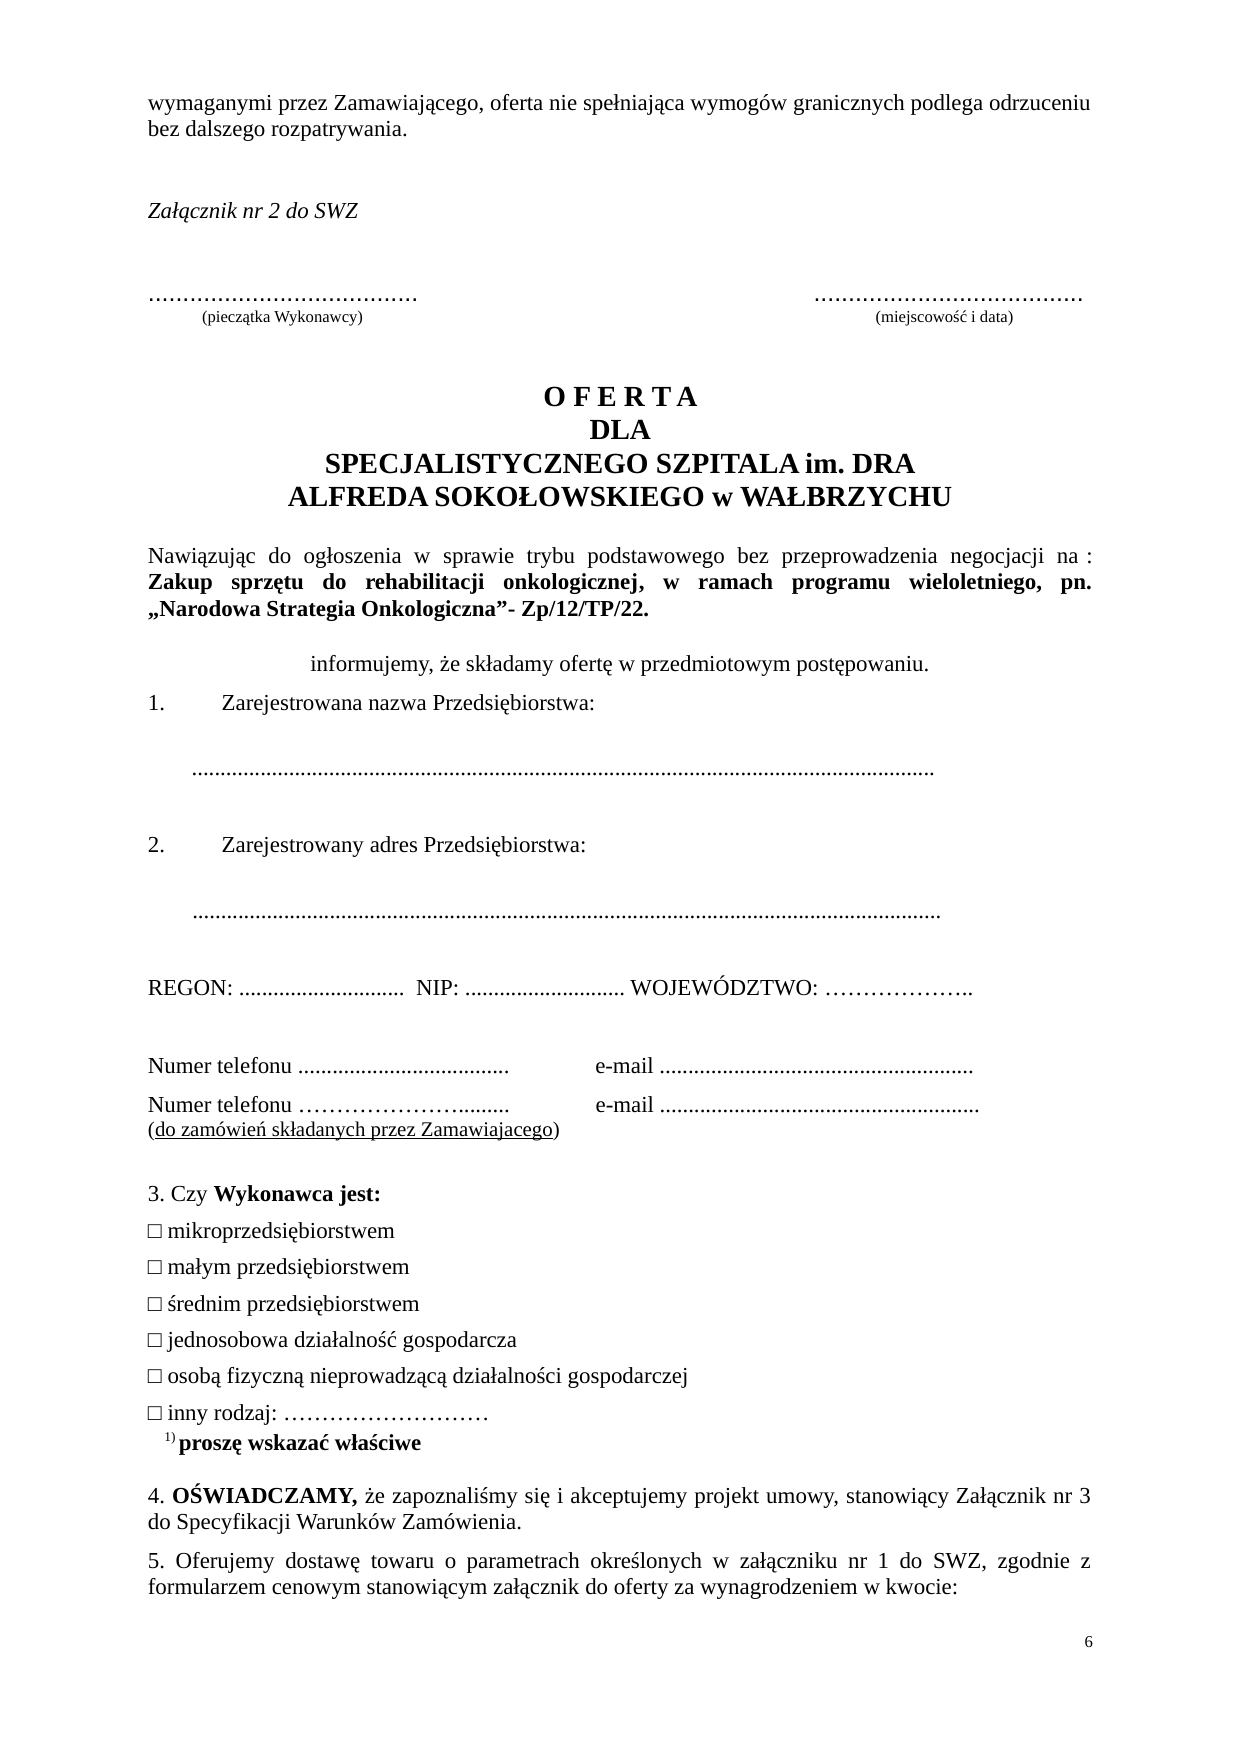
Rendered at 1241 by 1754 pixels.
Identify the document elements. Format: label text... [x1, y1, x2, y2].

list Zarejestrowany adres Przedsiębiorstwa: [148, 831, 1092, 858]
text 5. Oferujemy dostawę towaru o parametrach określonych w załączniku nr 1 do SWZ, zgodnie z formularzem cenowym stanowiącym załącznik do oferty za wynagrodzeniem w kwocie: [148, 1547, 1092, 1600]
text (do zamówień składanych przez Zamawiajacego) [148, 1117, 1092, 1141]
text Numer telefonu ..................................... e-mail ....................................................... [148, 1052, 1092, 1078]
text □ jednosobowa działalność gospodarcza [148, 1326, 1092, 1352]
text 3. Czy Wykonawca jest: [148, 1180, 1092, 1207]
text (pieczątka Wykonawcy) (miejscowość i data) [148, 307, 1092, 326]
text Nawiązując do ogłoszenia w sprawie trybu podstawowego bez przeprowadzenia negocjacji na : Zakup sprzętu do rehabilitacji onkologicznej, w ramach programu wieloletniego, pn. „Narodowa Strategia Onkologiczna”- Zp/12/TP/22. [148, 542, 1092, 621]
text ALFREDA SOKOŁOWSKIEGO w WAŁBRZYCHU [148, 479, 1092, 513]
text □ mikroprzedsiębiorstwem [148, 1217, 1092, 1243]
text □ osobą fizyczną nieprowadzącą działalności gospodarczej [148, 1362, 1092, 1389]
text Załącznik nr 2 do SWZ [148, 197, 1092, 223]
text □ średnim przedsiębiorstwem [148, 1289, 1092, 1316]
text 4. OŚWIADCZAMY, że zapoznaliśmy się i akceptujemy projekt umowy, stanowiący Załącznik nr 3 do Specyfikacji Warunków Zamówienia. [148, 1482, 1092, 1534]
list Zarejestrowana nazwa Przedsiębiorstwa: [148, 688, 1092, 715]
text □ inny rodzaj: ……………………… [148, 1399, 1092, 1425]
text SPECJALISTYCZNEGO SZPITALA im. DRA [148, 446, 1092, 479]
text ....................................... ....................................... [148, 278, 1092, 307]
text DLA [148, 412, 1092, 446]
text informujemy, że składamy ofertę w przedmiotowym postępowaniu. [148, 650, 1092, 676]
text ................................................................................................................................... [192, 897, 1092, 923]
text Numer telefonu …………………......... e-mail ........................................................ [148, 1091, 1092, 1117]
text .................................................................................................................................. [191, 754, 1092, 780]
text O F E R T A [148, 379, 1092, 412]
text REGON: ............................. NIP: ............................ WOJEWÓDZTWO: ……………….. [148, 974, 1092, 1001]
text 1) proszę wskazać właściwe [148, 1429, 1092, 1456]
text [148, 89, 1092, 141]
text □ małym przedsiębiorstwem [148, 1253, 1092, 1279]
